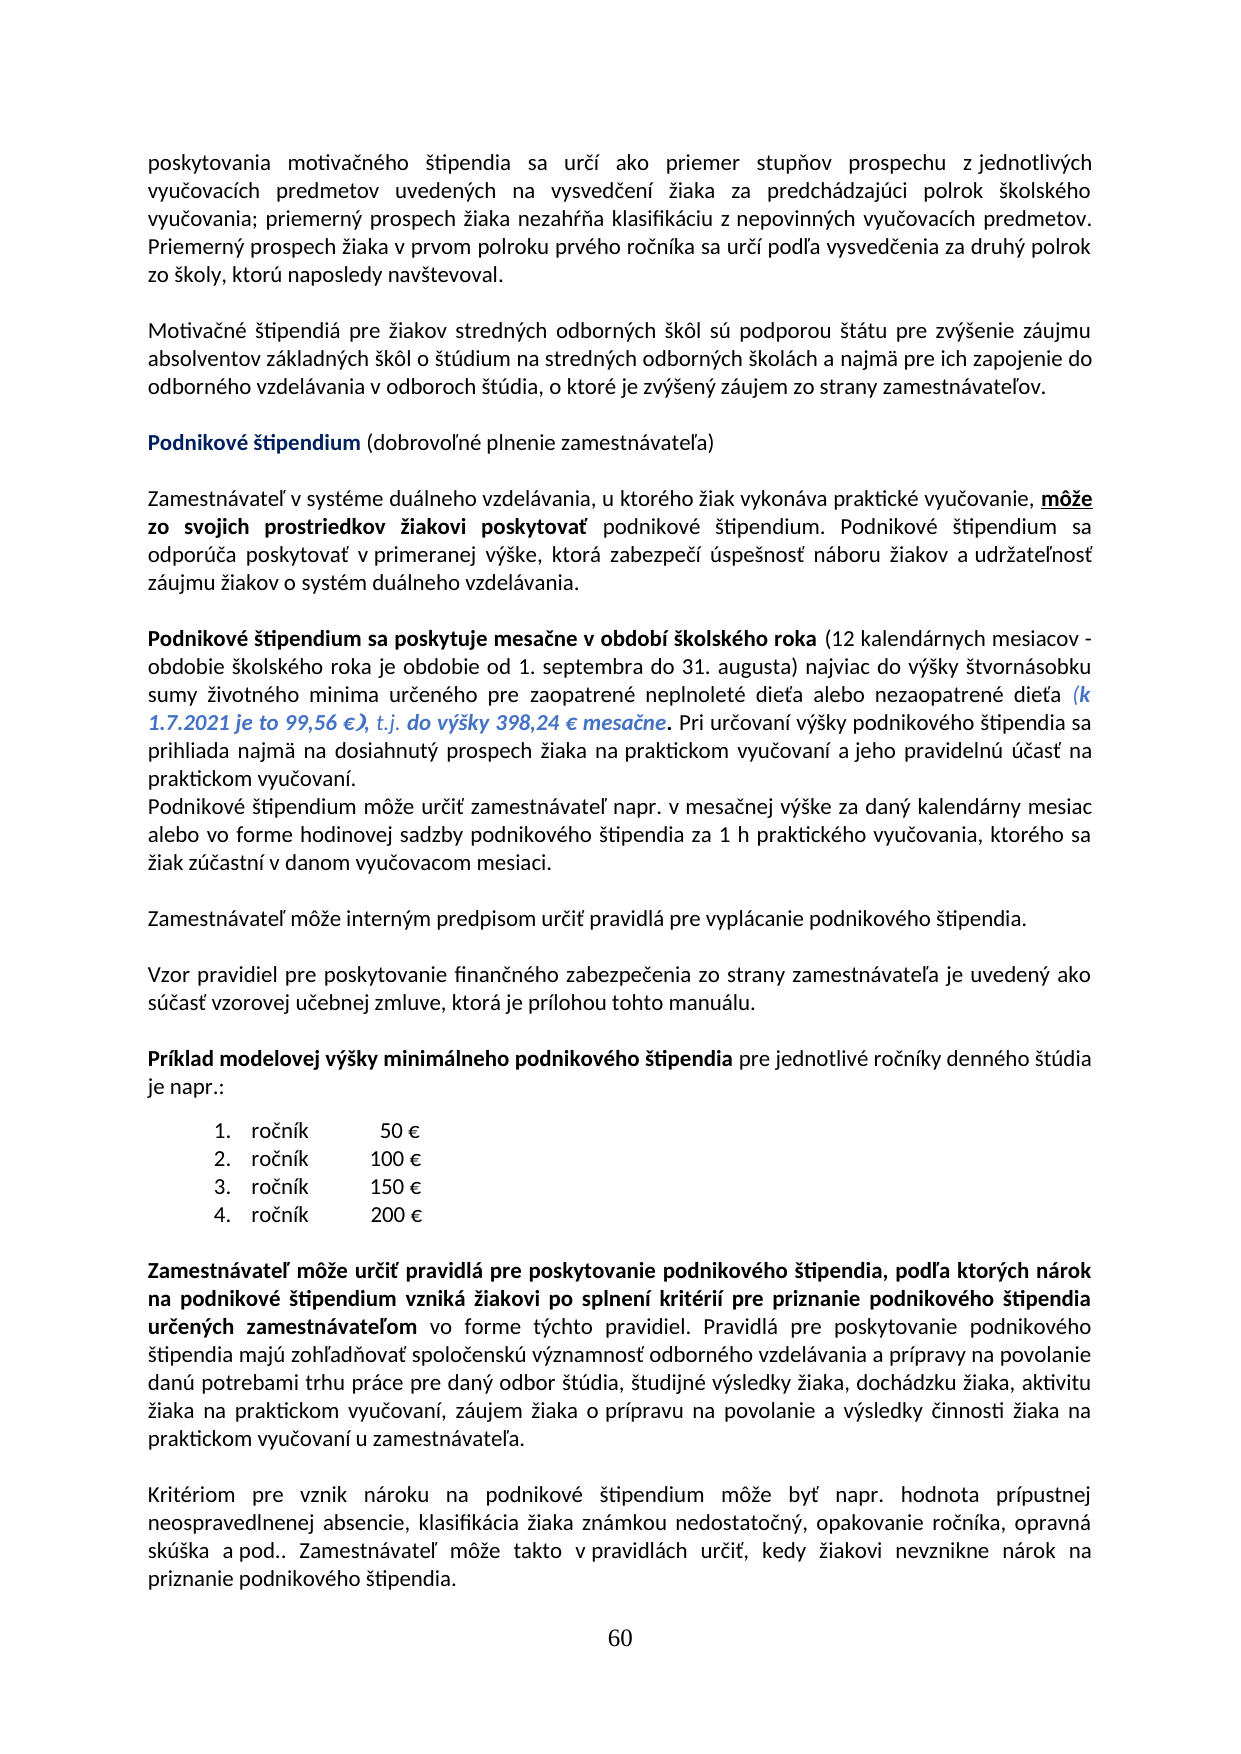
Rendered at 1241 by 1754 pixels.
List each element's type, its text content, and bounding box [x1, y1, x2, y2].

list ročník 50 € [214, 1116, 1092, 1144]
text Príklad modelovej výšky minimálneho podnikového štipendia pre jednotlivé ročníky denného štúdia je napr.: [148, 1044, 1092, 1100]
text Zamestnávateľ môže interným predpisom určiť pravidlá pre vyplácanie podnikového štipendia. [148, 904, 1092, 932]
text Zamestnávateľ v systéme duálneho vzdelávania, u ktorého žiak vykonáva praktické vyučovanie, môže zo svojich prostriedkov žiakovi poskytovať podnikové štipendium. Podnikové štipendium sa odporúča poskytovať v primeranej výške, ktorá zabezpečí úspešnosť náboru žiakov a udržateľnosť záujmu žiakov o systém duálneho vzdelávania. [148, 484, 1092, 596]
list ročník 150 € [214, 1172, 1092, 1200]
text Vzor pravidiel pre poskytovanie finančného zabezpečenia zo strany zamestnávateľa je uvedený ako súčasť vzorovej učebnej zmluve, ktorá je prílohou tohto manuálu. [148, 960, 1092, 1016]
list ročník 200 € [214, 1200, 1092, 1228]
text Zamestnávateľ môže určiť pravidlá pre poskytovanie podnikového štipendia, podľa ktorých nárok na podnikové štipendium vzniká žiakovi po splnení kritérií pre priznanie podnikového štipendia určených zamestnávateľom vo forme týchto pravidiel. Pravidlá pre poskytovanie podnikového štipendia majú zohľadňovať spoločenskú významnosť odborného vzdelávania a prípravy na povolanie danú potrebami trhu práce pre daný odbor štúdia, študijné výsledky žiaka, dochádzku žiaka, aktivitu žiaka na praktickom vyučovaní, záujem žiaka o prípravu na povolanie a výsledky činnosti žiaka na praktickom vyučovaní u zamestnávateľa. [148, 1256, 1092, 1452]
text Kritériom pre vznik nároku na podnikové štipendium môže byť napr. hodnota prípustnej neospravedlnenej absencie, klasifikácia žiaka známkou nedostatočný, opakovanie ročníka, opravná skúška a pod.. Zamestnávateľ môže takto v pravidlách určiť, kedy žiakovi nevznikne nárok na priznanie podnikového štipendia. [148, 1480, 1092, 1592]
text Motivačné štipendiá pre žiakov stredných odborných škôl sú podporou štátu pre zvýšenie záujmu absolventov základných škôl o štúdium na stredných odborných školách a najmä pre ich zapojenie do odborného vzdelávania v odboroch štúdia, o ktoré je zvýšený záujem zo strany zamestnávateľov. [148, 316, 1092, 400]
list ročník 100 € [214, 1144, 1092, 1172]
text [148, 148, 1092, 288]
text Podnikové štipendium sa poskytuje mesačne v období školského roka (12 kalendárnych mesiacov - obdobie školského roka je obdobie od 1. septembra do 31. augusta) najviac do výšky štvornásobku sumy životného minima určeného pre zaopatrené neplnoleté dieťa alebo nezaopatrené dieťa (k 1.7.2021 je to 99,56 €, t.j. do výšky 398,24 € mesačne. Pri určovaní výšky podnikového štipendia sa prihliada najmä na dosiahnutý prospech žiaka na praktickom vyučovaní a jeho pravidelnú účasť na praktickom vyučovaní. [148, 624, 1092, 792]
text Podnikové štipendium (dobrovoľné plnenie zamestnávateľa) [148, 428, 1092, 456]
text Podnikové štipendium môže určiť zamestnávateľ napr. v mesačnej výške za daný kalendárny mesiac alebo vo forme hodinovej sadzby podnikového štipendia za 1 h praktického vyučovania, ktorého sa žiak zúčastní v danom vyučovacom mesiaci. [148, 792, 1092, 876]
